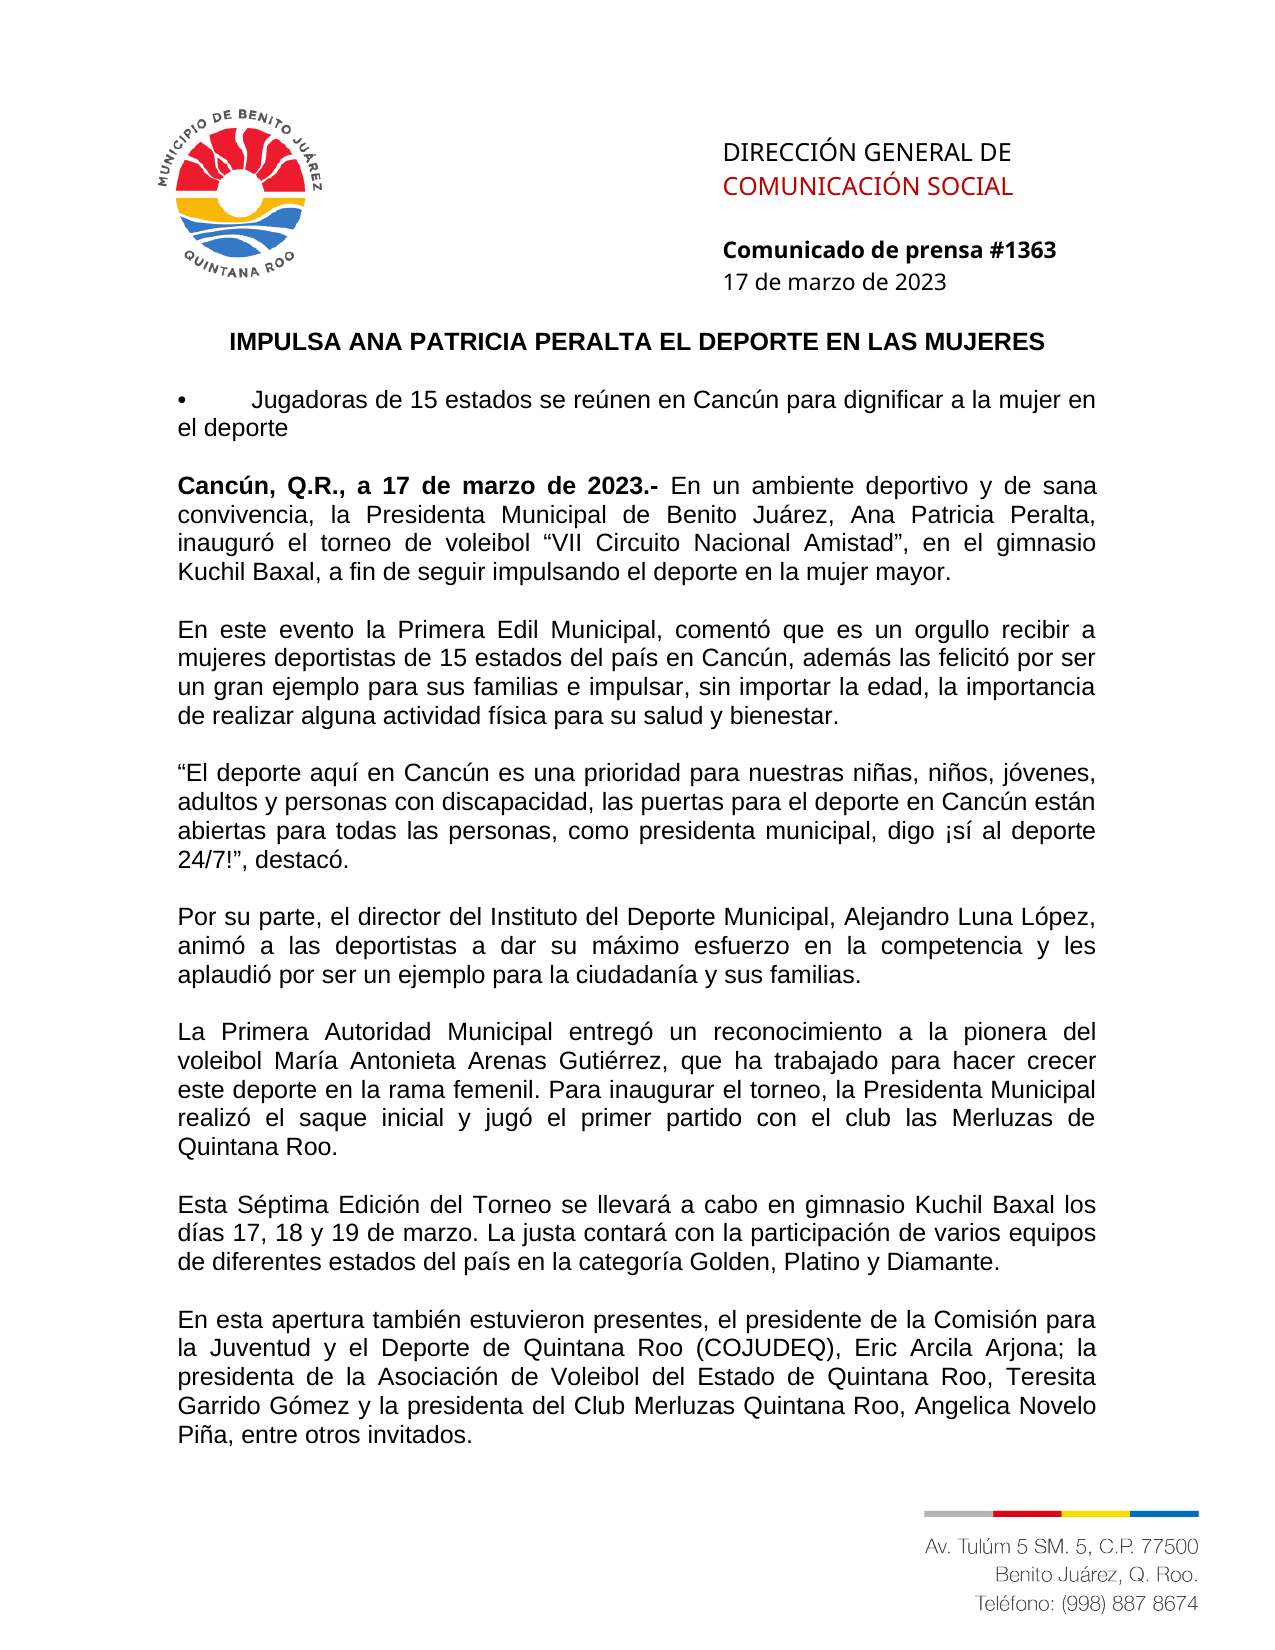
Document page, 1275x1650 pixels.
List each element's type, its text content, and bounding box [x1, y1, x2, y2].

text La Primera Autoridad Municipal entregó un reconocimiento a la pionera del voleibol María Antonieta Arenas Gutiérrez, que ha trabajado para hacer crecer este deporte en la rama femenil. Para inaugurar el torneo, la Presidenta Municipal realizó el saque inicial y jugó el primer partido con el club las Merluzas de Quintana Roo. [177, 1017, 1098, 1161]
text “El deporte aquí en Cancún es una prioridad para nuestras niñas, niños, jóvenes, adultos y personas con discapacidad, las puertas para el deporte en Cancún están abiertas para todas las personas, como presidenta municipal, digo ¡sí al deporte 24/7!”, destacó. [177, 758, 1098, 873]
text En este evento la Primera Edil Municipal, comentó que es un orgullo recibir a mujeres deportistas de 15 estados del país en Cancún, además las felicitó por ser un gran ejemplo para sus familias e impulsar, sin importar la edad, la importancia de realizar alguna actividad física para su salud y bienestar. [177, 615, 1098, 730]
text En esta apertura también estuvieron presentes, el presidente de la Comisión para la Juventud y el Deporte de Quintana Roo (COJUDEQ), Eric Arcila Arjona; la presidenta de la Asociación de Voleibol del Estado de Quintana Roo, Teresita Garrido Gómez y la presidenta del Club Merluzas Quintana Roo, Angelica Novelo Piña, entre otros invitados. [177, 1305, 1098, 1448]
picture [141, 104, 334, 282]
text IMPULSA ANA PATRICIA PERALTA EL DEPORTE EN LAS MUJERES [177, 327, 1098, 356]
text Esta Séptima Edición del Torneo se llevará a cabo en gimnasio Kuchil Baxal los días 17, 18 y 19 de marzo. La justa contará con la participación de varios equipos de diferentes estados del país en la categoría Golden, Platino y Diamante. [177, 1190, 1098, 1276]
text Cancún, Q.R., a 17 de marzo de 2023.- En un ambiente deportivo y de sana convivencia, la Presidenta Municipal de Benito Juárez, Ana Patricia Peralta, inauguró el torneo de voleibol “VII Circuito Nacional Amistad”, en el gimnasio Kuchil Baxal, a fin de seguir impulsando el deporte en la mujer mayor. [177, 471, 1098, 586]
picture [910, 1482, 1260, 1634]
text Por su parte, el director del Instituto del Deporte Municipal, Alejandro Luna López, animó a las deportistas a dar su máximo esfuerzo en la competencia y les aplaudió por ser un ejemplo para la ciudadanía y sus familias. [177, 902, 1098, 988]
text • Jugadoras de 15 estados se reúnen en Cancún para dignificar a la mujer en el deporte [177, 385, 1098, 442]
